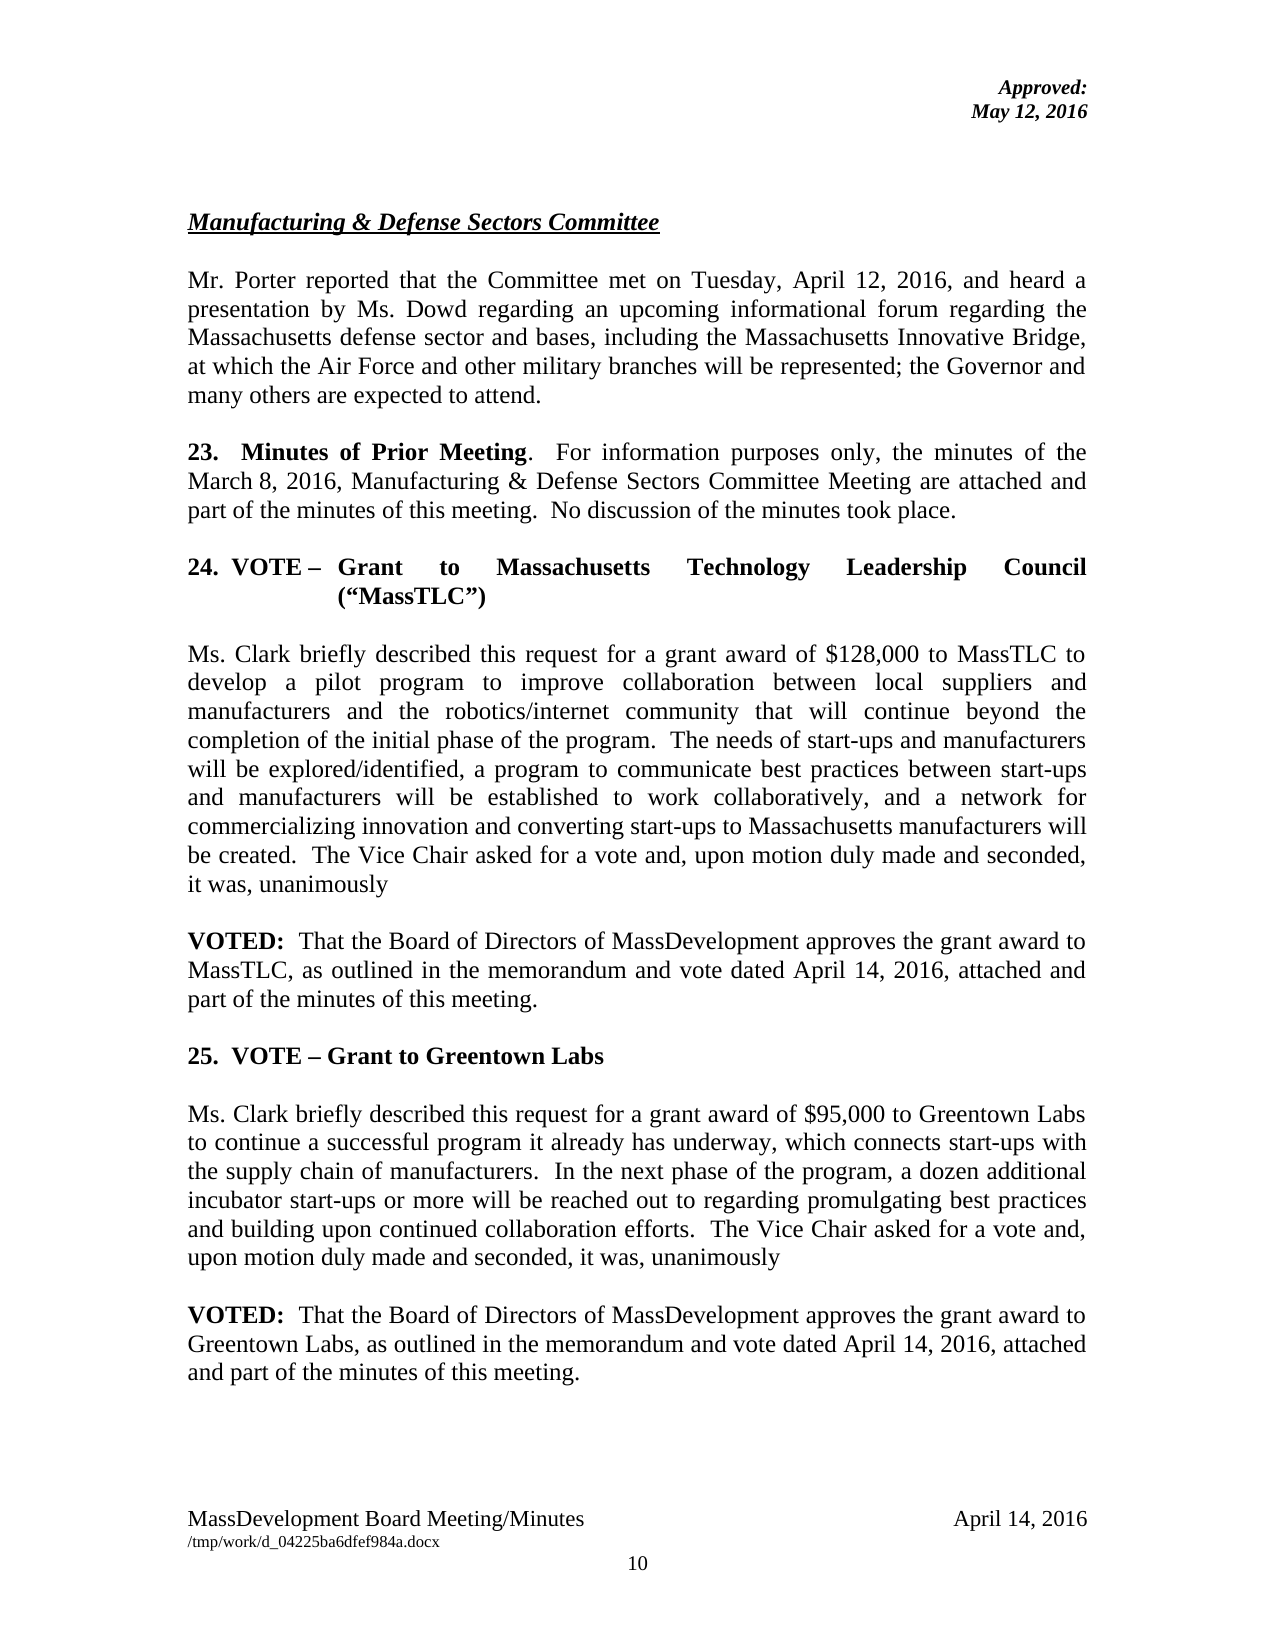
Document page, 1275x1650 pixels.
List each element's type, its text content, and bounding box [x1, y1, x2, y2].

text Mr. Porter reported that the Committee met on Tuesday, April 12, 2016, and heard a presentation by Ms. Dowd regarding an upcoming informational forum regarding the Massachusetts defense sector and bases, including the Massachusetts Innovative Bridge, at which the Air Force and other military branches will be represented; the Governor and many others are expected to attend. [187, 265, 1087, 409]
text Ms. Clark briefly described this request for a grant award of $95,000 to Greentown Labs to continue a successful program it already has underway, which connects start-ups with the supply chain of manufacturers. In the next phase of the program, a dozen additional incubator start-ups or more will be reached out to regarding promulgating best practices and building upon continued collaboration efforts. The Vice Chair asked for a vote and, upon motion duly made and seconded, it was, unanimously [187, 1099, 1087, 1271]
text VOTED: That the Board of Directors of MassDevelopment approves the grant award to MassTLC, as outlined in the memorandum and vote dated April 14, 2016, attached and part of the minutes of this meeting. [187, 926, 1087, 1012]
text 24. VOTE – Grant to Massachusetts Technology Leadership Council (“MassTLC”) [187, 552, 1087, 610]
text Manufacturing & Defense Sectors Committee [187, 207, 1087, 236]
text VOTED: That the Board of Directors of MassDevelopment approves the grant award to Greentown Labs, as outlined in the memorandum and vote dated April 14, 2016, attached and part of the minutes of this meeting. [187, 1300, 1087, 1386]
text 23. Minutes of Prior Meeting. For information purposes only, the minutes of the March 8, 2016, Manufacturing & Defense Sectors Committee Meeting are attached and part of the minutes of this meeting. No discussion of the minutes took place. [187, 437, 1087, 524]
text Ms. Clark briefly described this request for a grant award of $128,000 to MassTLC to develop a pilot program to improve collaboration between local suppliers and manufacturers and the robotics/internet community that will continue beyond the completion of the initial phase of the program. The needs of start-ups and manufacturers will be explored/identified, a program to communicate best practices between start-ups and manufacturers will be established to work collaboratively, and a network for commercializing innovation and converting start-ups to Massachusetts manufacturers will be created. The Vice Chair asked for a vote and, upon motion duly made and seconded, it was, unanimously [187, 639, 1087, 897]
text 25. VOTE – Grant to Greentown Labs [187, 1041, 1087, 1070]
